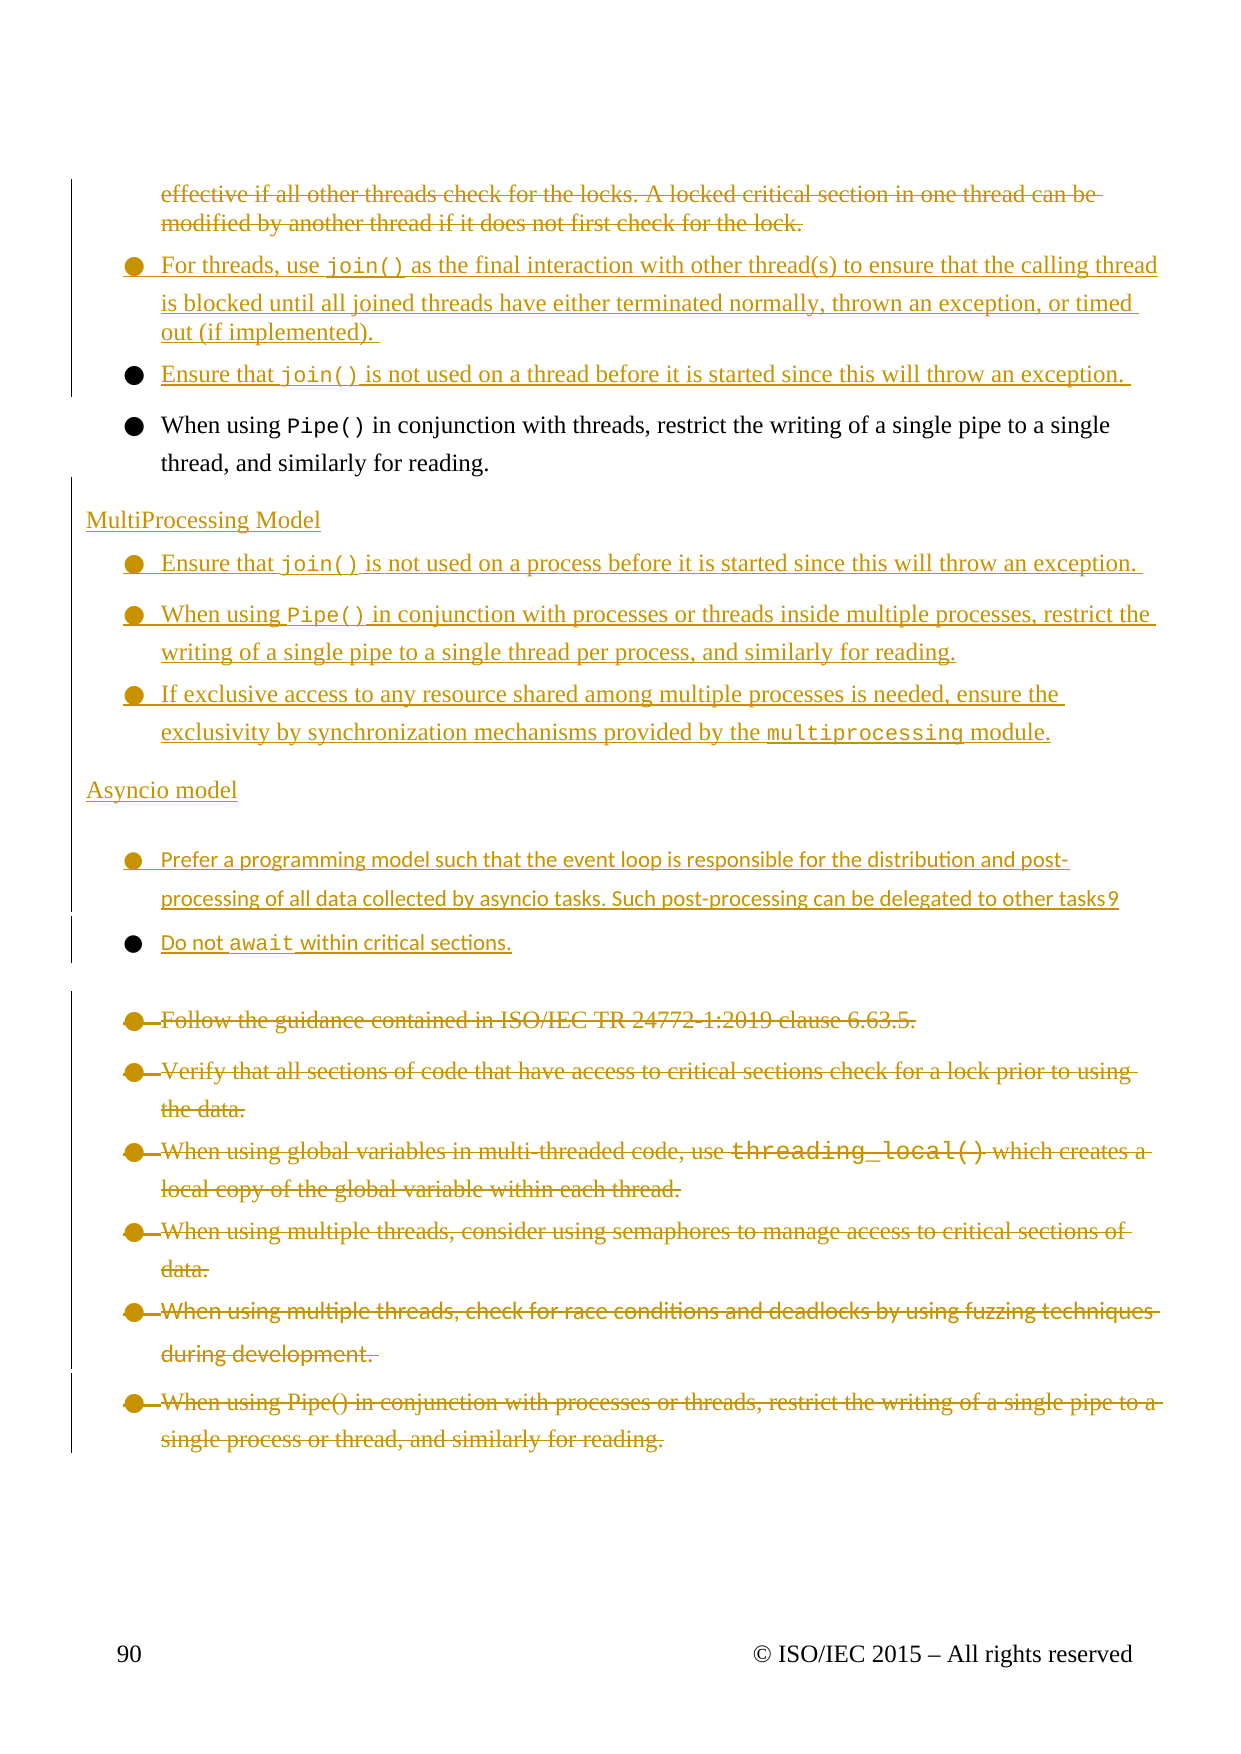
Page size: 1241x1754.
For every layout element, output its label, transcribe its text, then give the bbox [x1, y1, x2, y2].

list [123, 179, 1164, 237]
list When using Pipe() in conjunction with threads, restrict the writing of a single pipe to a single thread, and similarly for reading. [123, 397, 1164, 477]
